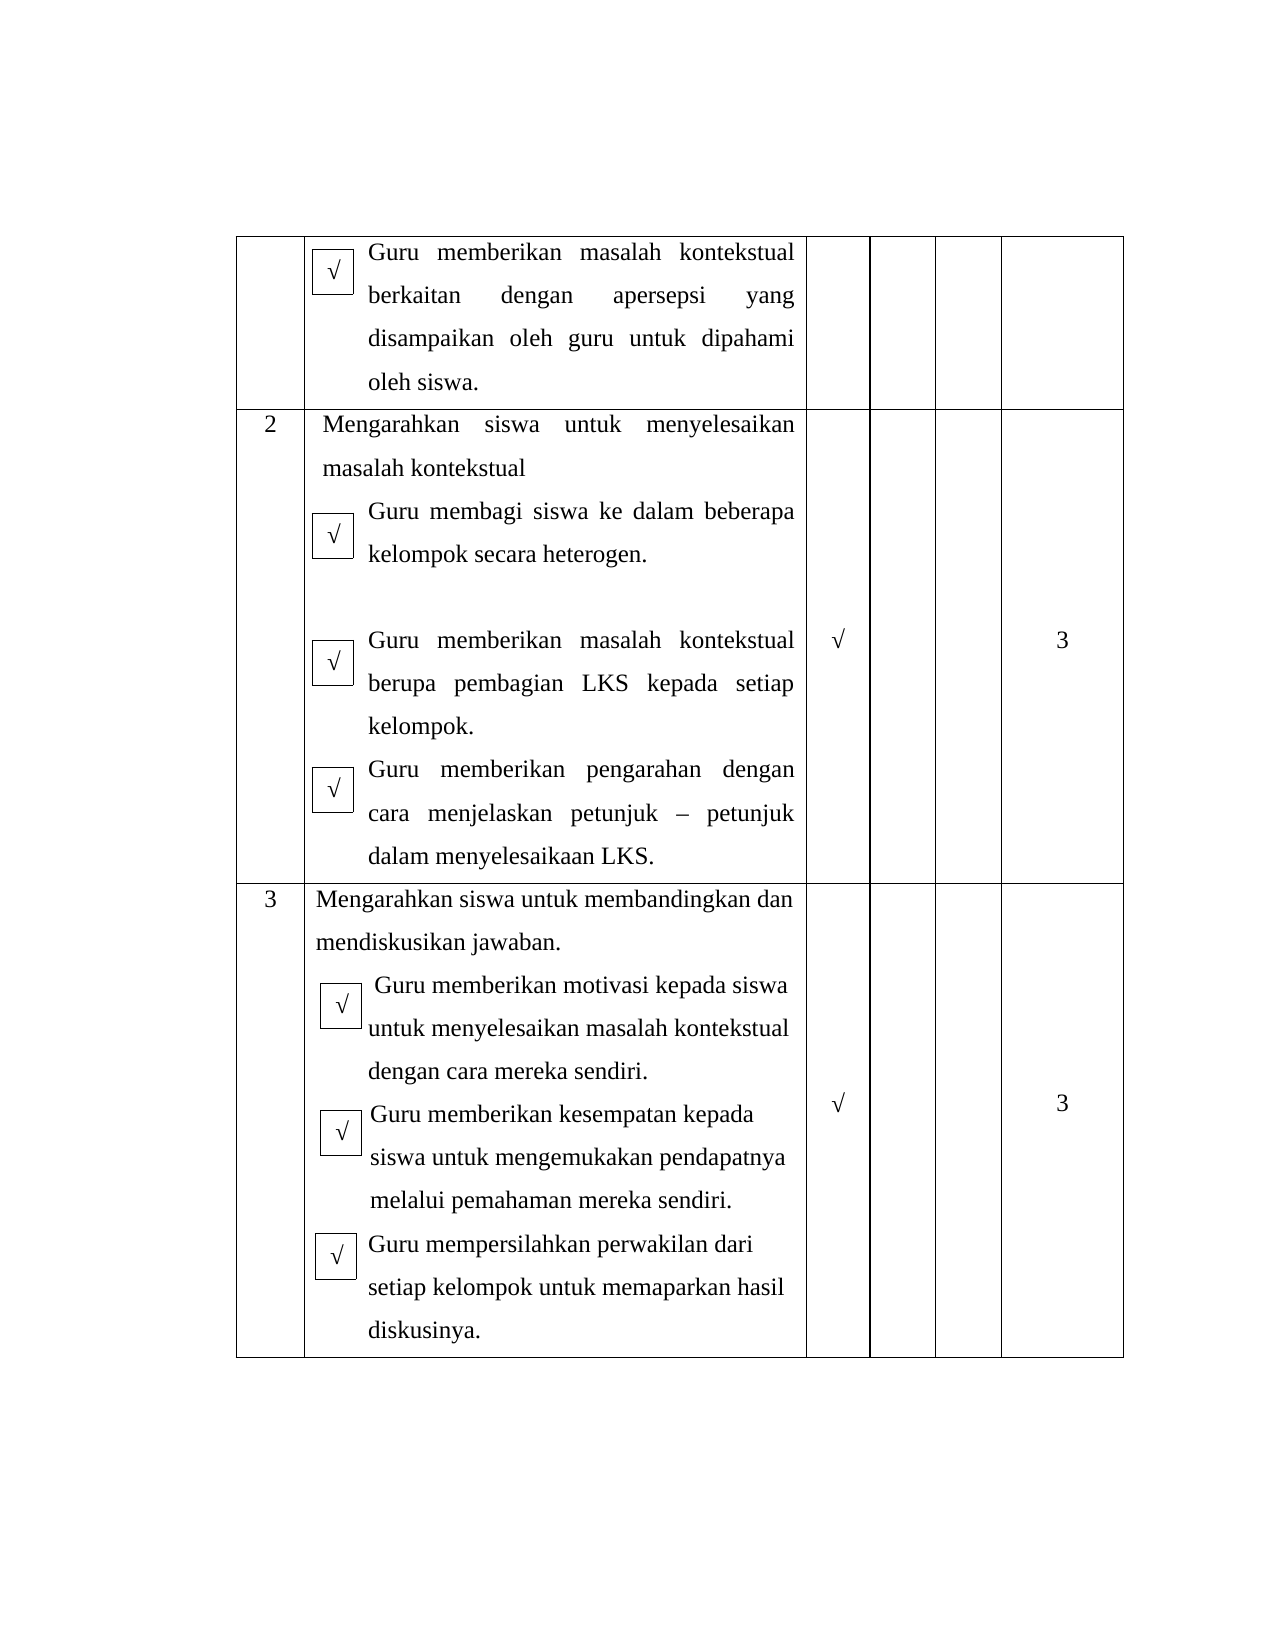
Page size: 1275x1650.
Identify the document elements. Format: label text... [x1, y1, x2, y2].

table_cell [936, 237, 1001, 408]
table_cell 1 [237, 237, 304, 408]
table_cell √ [807, 237, 869, 408]
table_cell [871, 410, 935, 883]
table_cell 3 [1002, 884, 1123, 1357]
table_cell [871, 884, 935, 1357]
table_cell 3 [237, 884, 304, 1357]
table_cell 2 [237, 410, 304, 883]
table_cell Mengarahkan siswa untuk menyelesaikan masalah kontekstual Guru membagi siswa ke dalam beberapa kelompok secara heterogen. Guru memberikan masalah kontekstual berupa pembagian LKS kepada setiap kelompok. Guru memberikan pengarahan dengan cara menjelaskan petunjuk – petunjuk dalam menyelesaikaan LKS. [305, 410, 806, 883]
table_cell [871, 237, 935, 408]
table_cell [305, 237, 806, 408]
table_cell Mengarahkan siswa untuk membandingkan dan mendiskusikan jawaban. Guru memberikan motivasi kepada siswa untuk menyelesaikan masalah kontekstual dengan cara mereka sendiri. Guru memberikan kesempatan kepada siswa untuk mengemukakan pendapatnya melalui pemahaman mereka sendiri. Guru mempersilahkan perwakilan dari setiap kelompok untuk memaparkan hasil diskusinya. [305, 884, 806, 1357]
table_cell 3 [1002, 410, 1123, 883]
table_cell [936, 884, 1001, 1357]
table_cell 3 [1002, 237, 1123, 408]
table_cell [936, 410, 1001, 883]
table_cell √ [807, 410, 869, 883]
table_cell √ [807, 884, 869, 1357]
